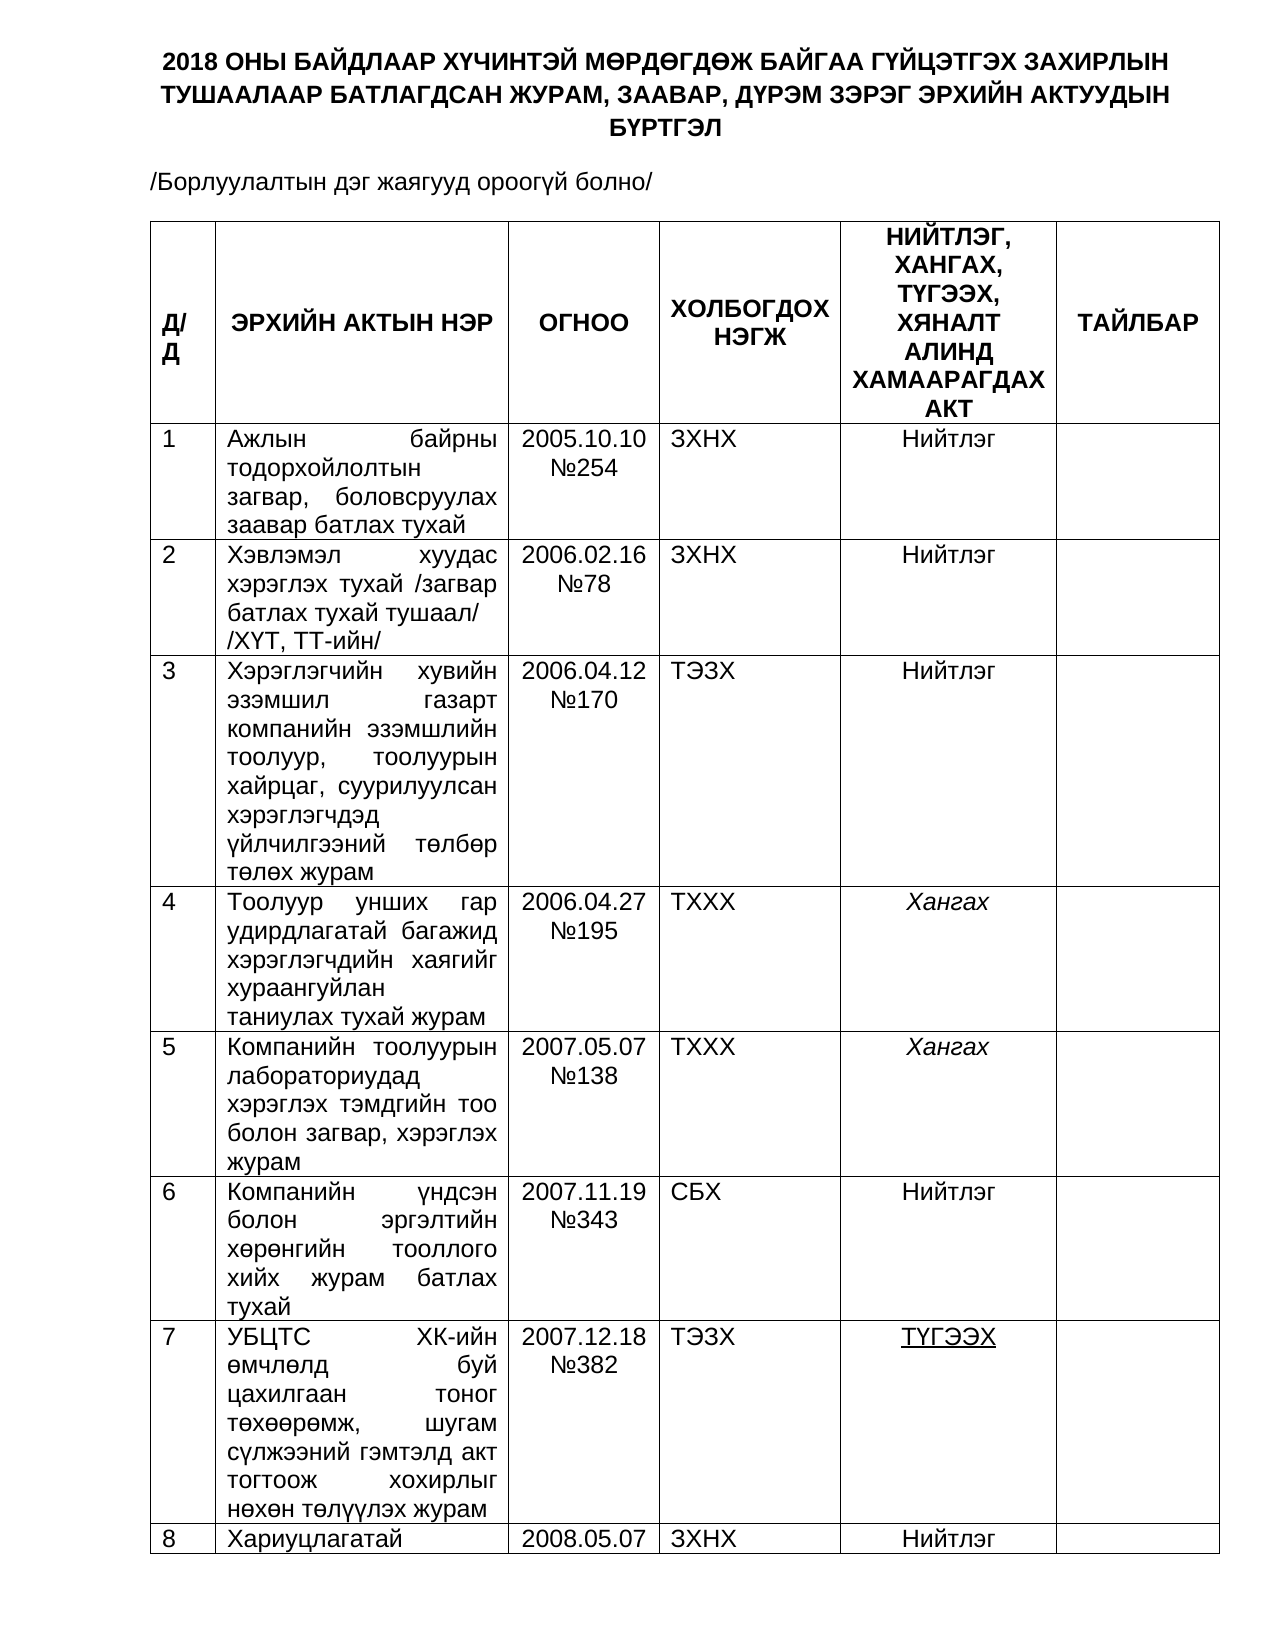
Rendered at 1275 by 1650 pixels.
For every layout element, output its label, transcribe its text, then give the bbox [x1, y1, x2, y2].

table_cell 8 [151, 1524, 215, 1552]
table_cell [1057, 1032, 1219, 1176]
table_cell 2006.04.12 №170 [509, 656, 659, 886]
table_cell [1057, 424, 1219, 539]
table_cell Хэвлэмэл хуудас хэрэглэх тухай /загвар батлах тухай тушаал/ /ХҮТ, ТТ-ийн/ [216, 540, 508, 655]
table_cell [1057, 656, 1219, 886]
table_cell ТХХХ [660, 1032, 840, 1176]
table_cell 5 [151, 1032, 215, 1176]
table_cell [216, 1524, 508, 1552]
text 2018 ОНЫ БАЙДЛААР ХҮЧИНТЭЙ МӨРДӨГДӨЖ БАЙГАА ГҮЙЦЭТГЭХ ЗАХИРЛЫН ТУШААЛААР БАТЛАГДСАН ЖУРАМ, ЗААВАР, ДҮРЭМ ЗЭРЭГ ЭРХИЙН АКТУУДЫН БҮРТГЭЛ [150, 47, 1181, 142]
table_cell СБХ [660, 1177, 840, 1320]
table_cell 1 [151, 424, 215, 539]
table_cell ЗХНХ [660, 540, 840, 655]
table_cell 7 [151, 1321, 215, 1523]
table_cell 2005.10.10 №254 [509, 424, 659, 539]
table_cell ТҮГЭЭХ [841, 1321, 1056, 1523]
table_cell Нийтлэг [841, 1177, 1056, 1320]
table_cell ТХХХ [660, 887, 840, 1031]
table_cell [1057, 1524, 1219, 1552]
table_cell Нийтлэг [841, 1524, 1056, 1552]
table_cell Хангах [841, 887, 1056, 1031]
table_cell Нийтлэг [841, 540, 1056, 655]
table_cell 6 [151, 1177, 215, 1320]
table_cell Нийтлэг [841, 424, 1056, 539]
table_header ХОЛБОГДОХ НЭГЖ [660, 222, 840, 423]
table_cell Компанийн үндсэн болон эргэлтийн хөрөнгийн тооллого хийх журам батлах тухай [216, 1177, 508, 1320]
table_cell 2008.05.07 №132 [509, 1524, 659, 1552]
table_cell [1057, 887, 1219, 1031]
text /Борлуулалтын дэг жаягууд ороогүй болно/ [150, 167, 1181, 196]
table_cell ЗХНХ [660, 424, 840, 539]
table_cell 4 [151, 887, 215, 1031]
table_header ТАЙЛБАР [1057, 222, 1219, 423]
table_cell [1057, 1321, 1219, 1523]
table_cell Хангах [841, 1032, 1056, 1176]
table_cell 2 [151, 540, 215, 655]
table_header ЭРХИЙН АКТЫН НЭР [216, 222, 508, 423]
table_cell 3 [151, 656, 215, 886]
table_cell [1057, 540, 1219, 655]
table_cell ЗХНХ ТШЗА [660, 1524, 840, 1552]
table_cell Нийтлэг [841, 656, 1056, 886]
table_header Д/Д [151, 222, 215, 423]
table_cell Хэрэглэгчийн хувийн эзэмшил газарт компанийн эзэмшлийн тоолуур, тоолуурын хайрцаг, суурилуулсан хэрэглэгчдэд үйлчилгээний төлбөр төлөх журам [216, 656, 508, 886]
table_cell 2007.11.19 №343 [509, 1177, 659, 1320]
table_cell [1057, 1177, 1219, 1320]
table_cell ТЭЗХ [660, 1321, 840, 1523]
table_cell 2006.04.27 №195 [509, 887, 659, 1031]
table_cell Компанийн тоолуурын лабораториудад хэрэглэх тэмдгийн тоо болон загвар, хэрэглэх журам [216, 1032, 508, 1176]
table_cell 2007.12.18 №382 [509, 1321, 659, 1523]
table_cell 2006.02.16 №78 [509, 540, 659, 655]
table_header НИЙТЛЭГ, ХАНГАХ, ТҮГЭЭХ, ХЯНАЛТ АЛИНД ХАМААРАГДАХ АКТ [841, 222, 1056, 423]
table_cell 2007.05.07 №138 [509, 1032, 659, 1176]
table_cell Ажлын байрны тодорхойлолтын загвар, боловсруулах заавар батлах тухай [216, 424, 508, 539]
table_cell Тоолуур унших гар удирдлагатай багажид хэрэглэгчдийн хаягийг хураангуйлан таниулах тухай журам [216, 887, 508, 1031]
table_header ОГНОО [509, 222, 659, 423]
table_cell ТЭЗХ [660, 656, 840, 886]
table_cell УБЦТС ХК-ийн өмчлөлд буй цахилгаан тоног төхөөрөмж, шугам сүлжээний гэмтэлд акт тогтоож хохирлыг нөхөн төлүүлэх журам [216, 1321, 508, 1523]
